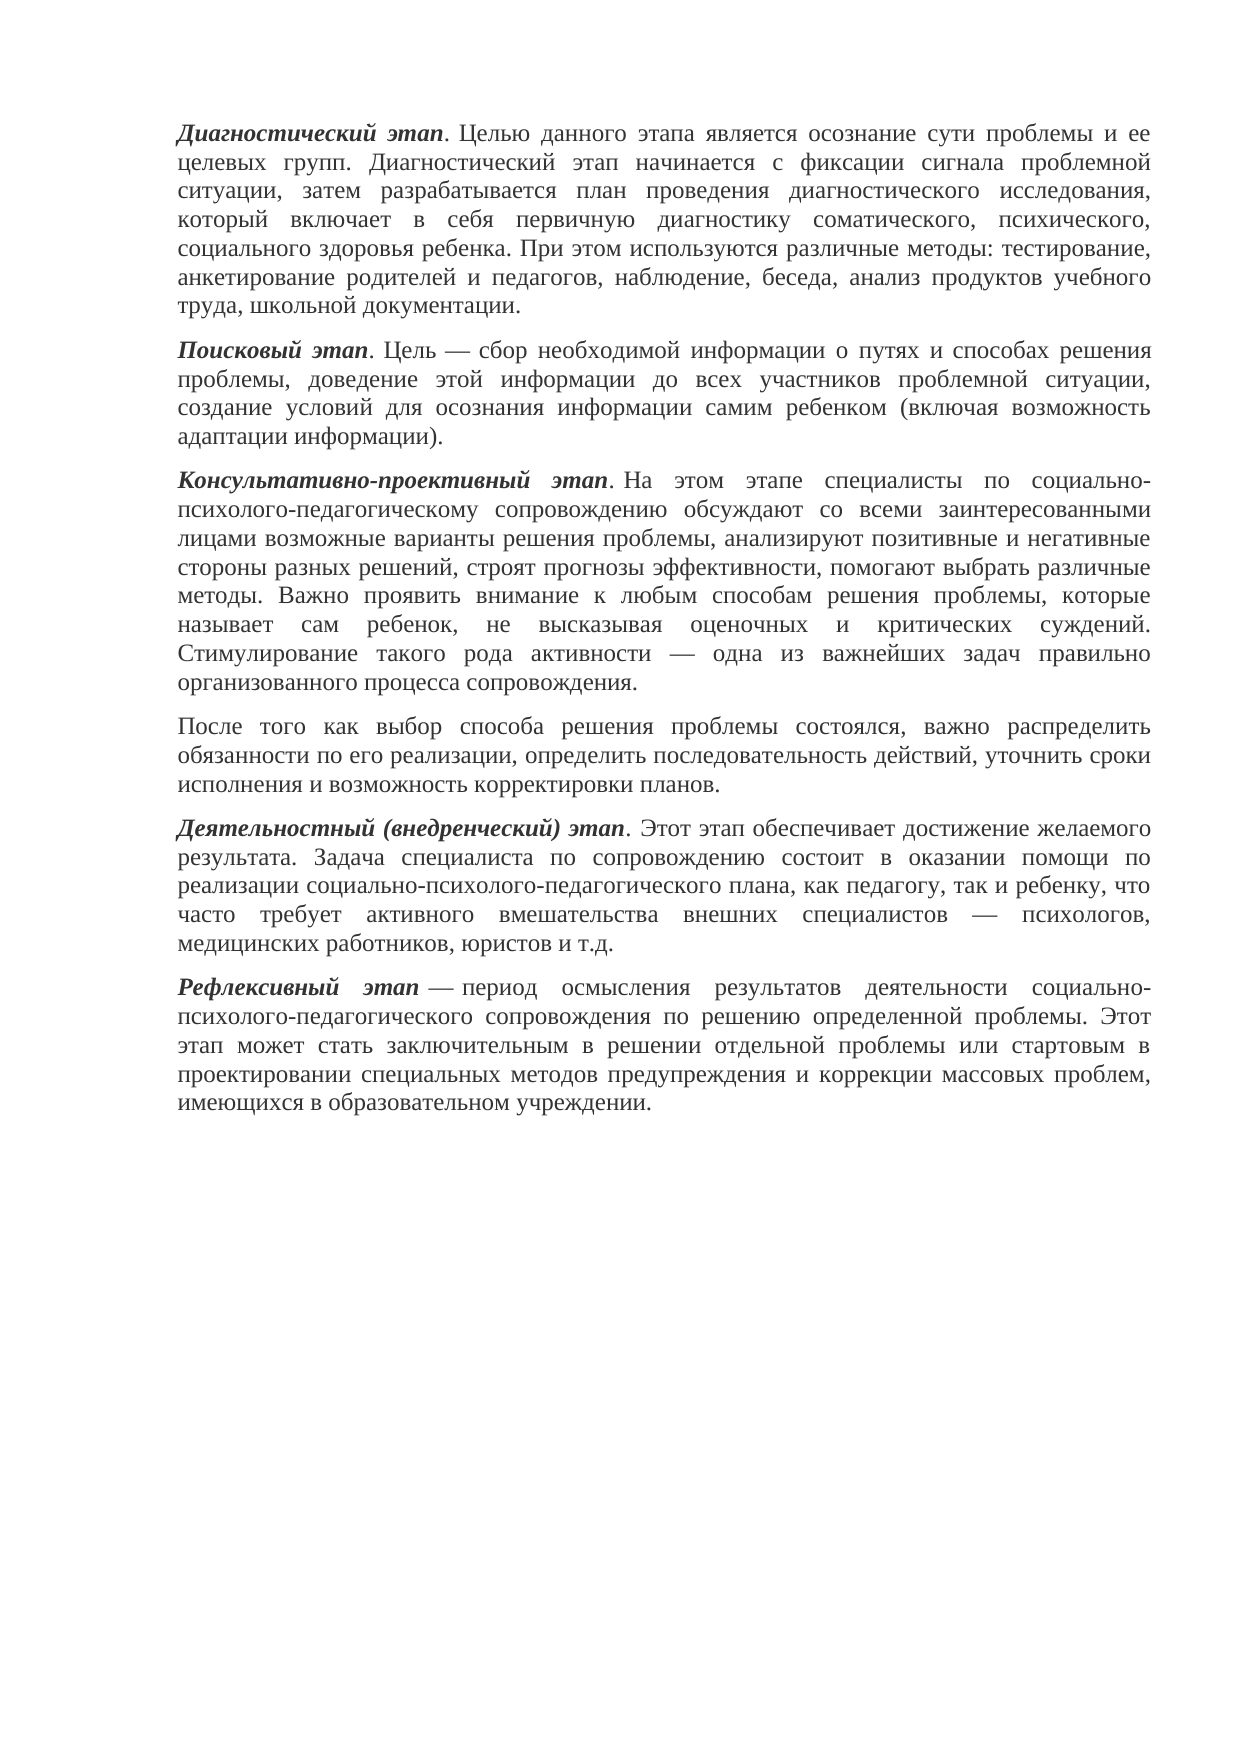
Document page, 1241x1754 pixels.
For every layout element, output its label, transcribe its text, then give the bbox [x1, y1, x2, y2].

text После того как выбор способа решения проблемы состоялся, важно распределить обязанности по его реализации, определить последовательность действий, уточнить сроки исполнения и возможность корректировки планов. [177, 711, 1152, 797]
text Диагностический этап. Целью данного этапа является осознание сути проблемы и ее целевых групп. Диагностический этап начинается с фиксации сигнала проблемной ситуации, затем разрабатывается план проведения диагностического исследования, который включает в себя первичную диагностику соматического, психического, социального здоровья ребенка. При этом используются различные методы: тестирование, анкетирование родителей и педагогов, наблюдение, беседа, анализ продуктов учебного труда, школьной документации. [177, 118, 1152, 319]
text Рефлексивный этап — период осмысления результатов деятельности социально-психолого-педагогического сопровождения по решению определенной проблемы. Этот этап может стать заключительным в решении отдельной проблемы или стартовым в проектировании специальных методов предупреждения и коррекции массовых проблем, имеющихся в образовательном учреждении. [177, 972, 1152, 1116]
text Деятельностный (внедренческий) этап. Этот этап обеспечивает достижение желаемого результата. Задача специалиста по сопровождению состоит в оказании помощи по реализации социально-психолого-педагогического плана, как педагогу, так и ребенку, что часто требует активного вмешательства внешних специалистов — психологов, медицинских работников, юристов и т.д. [177, 813, 1152, 957]
text Консультативно-проективный этап. На этом этапе специалисты по социально-психолого-педагогическому сопровождению обсуждают со всеми заинтересованными лицами возможные варианты решения проблемы, анализируют позитивные и негативные стороны разных решений, строят прогнозы эффективности, помогают выбрать различные методы. Важно проявить внимание к любым способам решения проблемы, которые называет сам ребенок, не высказывая оценочных и критических суждений. Стимулирование такого рода активности — одна из важнейших задач правильно организованного процесса сопровождения. [177, 466, 1152, 696]
text Поисковый этап. Цель — сбор необходимой информации о путях и способах решения проблемы, доведение этой информации до всех участников проблемной ситуации, создание условий для осознания информации самим ребенком (включая возможность адаптации информации). [177, 335, 1152, 450]
